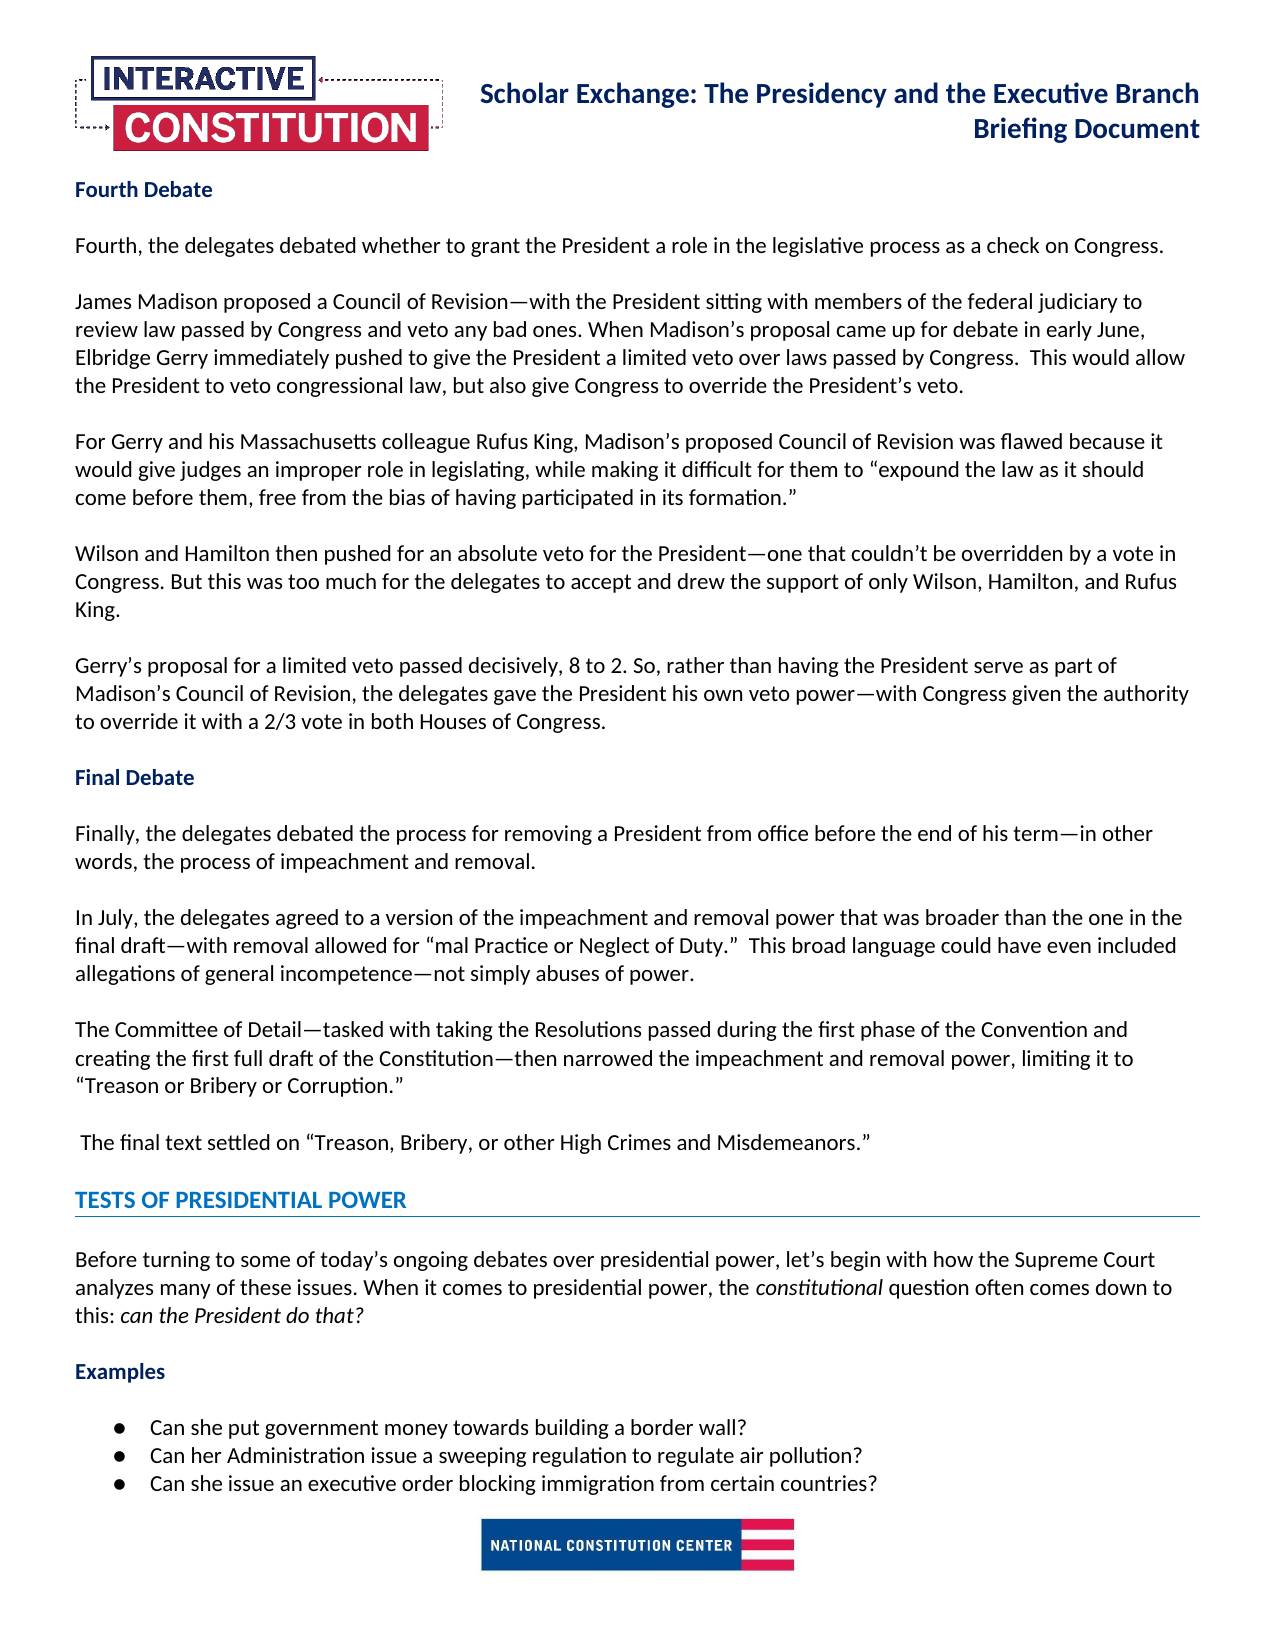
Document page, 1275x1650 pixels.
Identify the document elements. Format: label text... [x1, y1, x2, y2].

text Gerry’s proposal for a limited veto passed decisively, 8 to 2. So, rather than having the President serve as part of Madison’s Council of Revision, the delegates gave the President his own veto power—with Congress given the authority to override it with a 2/3 vote in both Houses of Congress. [75, 651, 1200, 735]
picture [75, 56, 443, 151]
list Can she issue an executive order blocking immigration from certain countries? [112, 1469, 1200, 1498]
text Finally, the delegates debated the process for removing a President from office before the end of his term—in other words, the process of impeachment and removal. [75, 819, 1200, 876]
text Final Debate [75, 763, 1200, 791]
text Fourth Debate [75, 175, 1200, 203]
text James Madison proposed a Council of Revision—with the President sitting with members of the federal judiciary to review law passed by Congress and veto any bad ones. When Madison’s proposal came up for debate in early June, Elbridge Gerry immediately pushed to give the President a limited veto over laws passed by Congress. This would allow the President to veto congressional law, but also give Congress to override the President’s veto. [75, 287, 1200, 399]
picture [476, 1514, 799, 1575]
list Can her Administration issue a sweeping regulation to regulate air pollution? [112, 1442, 1200, 1469]
text Wilson and Hamilton then pushed for an absolute veto for the President—one that couldn’t be overridden by a vote in Congress. But this was too much for the delegates to accept and drew the support of only Wilson, Hamilton, and Rufus King. [75, 539, 1200, 623]
text For Gerry and his Massachusetts colleague Rufus King, Madison’s proposed Council of Revision was flawed because it would give judges an improper role in legislating, while making it difficult for them to “expound the law as it should come before them, free from the bias of having participated in its formation.” [75, 427, 1200, 511]
list Can she put government money towards building a border wall? [112, 1413, 1200, 1442]
text TESTS OF PRESIDENTIAL POWER [75, 1184, 1200, 1216]
text Examples [75, 1357, 1200, 1386]
text In July, the delegates agreed to a version of the impeachment and removal power that was broader than the one in the final draft—with removal allowed for “mal Practice or Neglect of Duty.” This broad language could have even included allegations of general incompetence—not simply abuses of power. [75, 903, 1200, 988]
text Fourth, the delegates debated whether to grant the President a role in the legislative process as a check on Congress. [75, 231, 1200, 259]
text Before turning to some of today’s ongoing debates over presidential power, let’s begin with how the Supreme Court analyzes many of these issues. When it comes to presidential power, the constitutional question often comes down to this: can the President do that? [75, 1245, 1200, 1329]
text The final text settled on “Treason, Bribery, or other High Crimes and Misdemeanors.” [75, 1128, 1200, 1156]
text The Committee of Detail—tasked with taking the Resolutions passed during the first phase of the Convention and creating the first full draft of the Constitution—then narrowed the impeachment and removal power, limiting it to “Treason or Bribery or Corruption.” [75, 1016, 1200, 1100]
